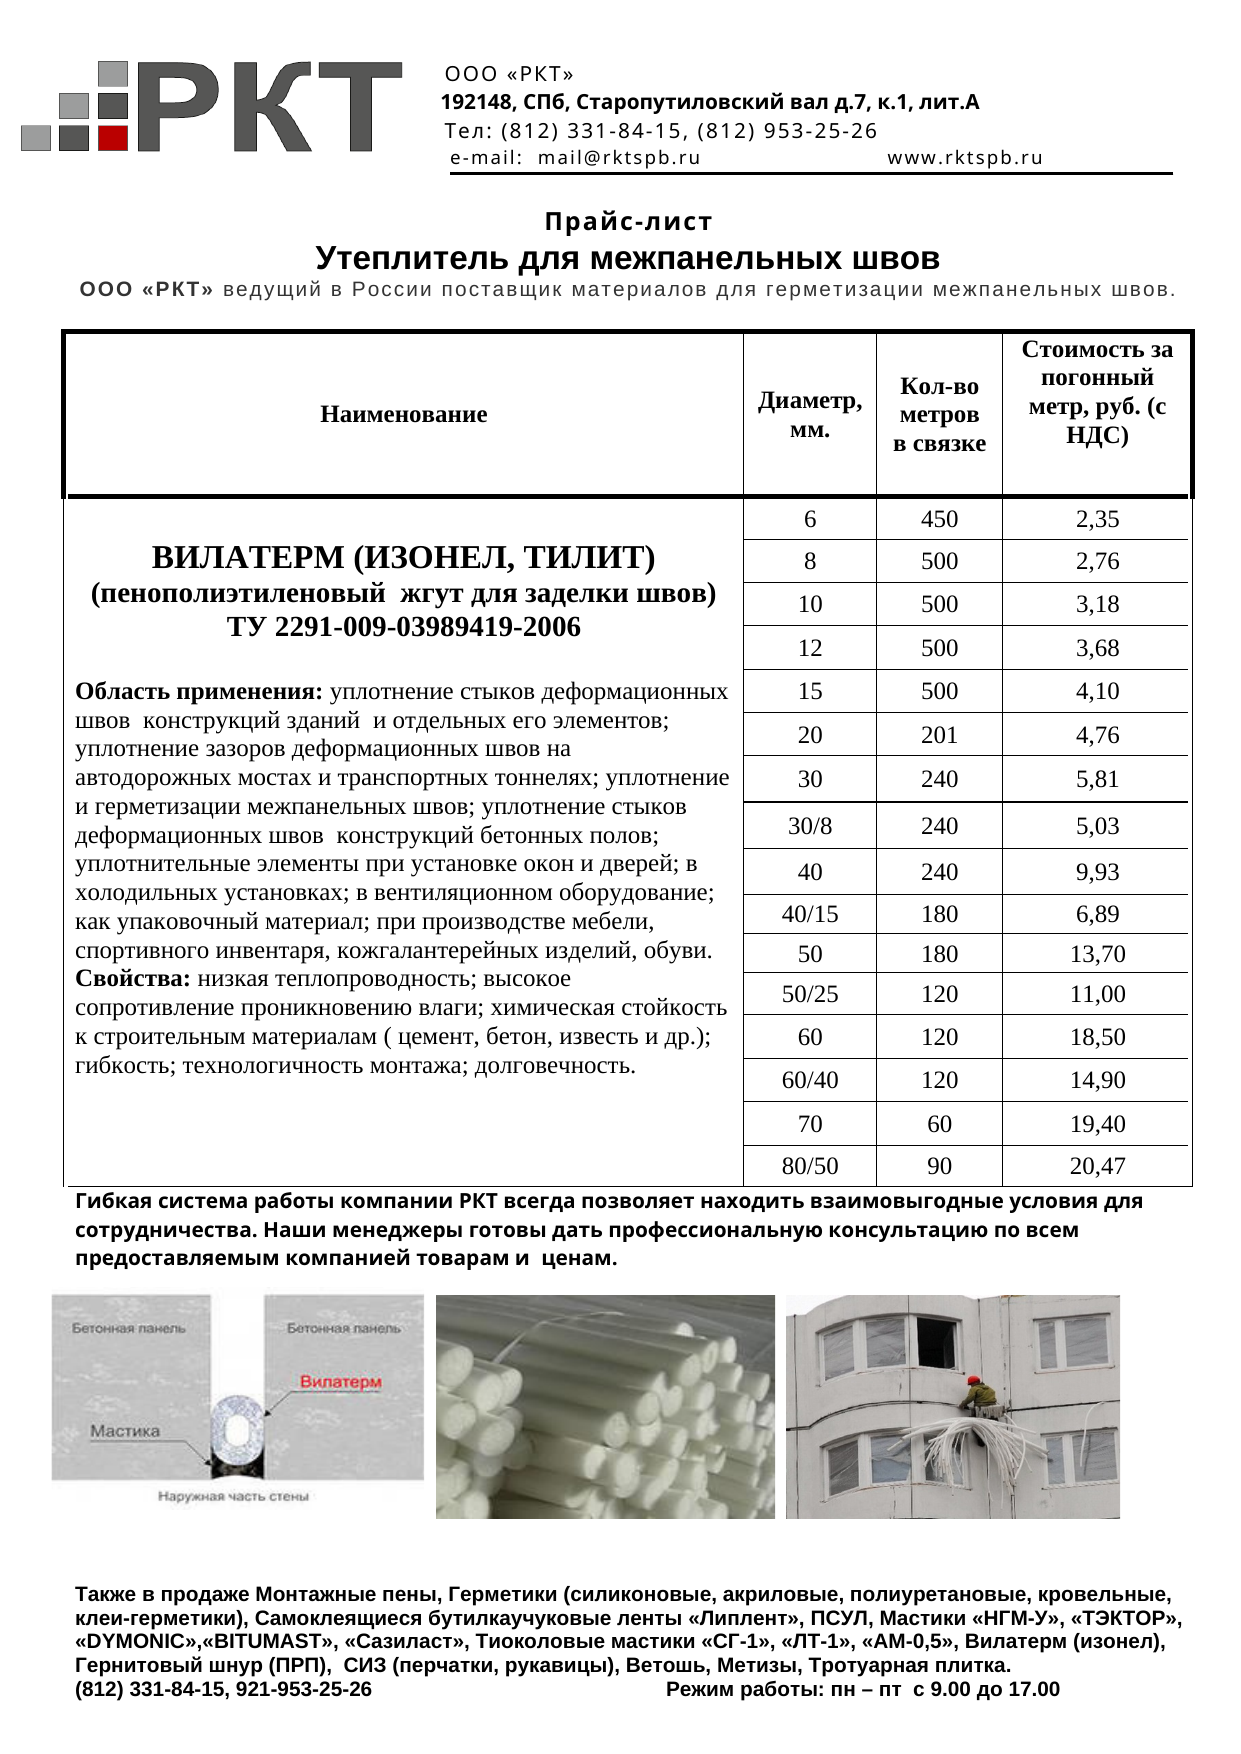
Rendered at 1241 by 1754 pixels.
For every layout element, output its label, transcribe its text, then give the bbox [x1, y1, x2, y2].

table_cell 19,40 [1003, 1101, 1192, 1145]
table_cell 500 [877, 583, 1002, 625]
table_cell 10 [744, 583, 876, 625]
table_cell 120 [877, 1059, 1002, 1101]
table_cell 180 [877, 895, 1002, 933]
table_cell 40/15 [744, 895, 876, 933]
table_cell 40 [744, 849, 876, 894]
table_cell 240 [877, 756, 1002, 801]
text Прайс-лист [75, 204, 1181, 238]
table_cell 4,76 [1003, 712, 1192, 755]
table_cell 120 [877, 1015, 1002, 1058]
table_cell 30/8 [744, 803, 876, 848]
table_cell 2,35 [1003, 494, 1192, 539]
table_cell 3,68 [1003, 625, 1192, 668]
table_cell 500 [877, 670, 1002, 712]
table_cell 20,47 [1003, 1145, 1192, 1186]
table_cell 12 [744, 626, 876, 668]
table_cell 5,81 [1003, 755, 1192, 801]
table_cell 240 [877, 803, 1002, 848]
table_cell 11,00 [1003, 972, 1192, 1014]
table_cell 18,50 [1003, 1014, 1192, 1058]
table_cell 30 [744, 756, 876, 801]
table_cell 201 [877, 713, 1002, 755]
table_cell 9,93 [1003, 848, 1192, 894]
table_cell 120 [877, 973, 1002, 1014]
picture [14, 53, 411, 159]
text ООО «РКТ» ведущий в России поставщик материалов для герметизации межпанельных швов. [75, 276, 1181, 300]
table_cell 14,90 [1003, 1058, 1192, 1101]
picture [51, 1287, 425, 1510]
table_cell 4,10 [1003, 669, 1192, 712]
table_header Диаметр, мм. [744, 334, 876, 494]
table_cell 60 [744, 1015, 876, 1058]
table_cell 450 [877, 499, 1002, 539]
table_cell 6,89 [1003, 894, 1192, 933]
table_cell 8 [744, 540, 876, 582]
picture [786, 1295, 1121, 1519]
picture [436, 1295, 775, 1519]
table_cell 500 [877, 540, 1002, 582]
table_cell 3,18 [1003, 582, 1192, 625]
table_cell 2,76 [1003, 539, 1192, 582]
table_cell 6 [744, 499, 876, 539]
table_header Стоимость за погонный метр, руб. (с НДС) [1003, 334, 1190, 494]
table_cell 80/50 [744, 1146, 876, 1186]
table_cell 15 [744, 670, 876, 712]
text Утеплитель для межпанельных швов [75, 238, 1181, 276]
table_cell 180 [877, 934, 1002, 972]
table_header Кол-во метров в связке [877, 334, 1002, 494]
table_cell ВИЛАТЕРМ (ИЗОНЕЛ, ТИЛИТ) (пенополиэтиленовый жгут для заделки швов) ТУ 2291-009-03989419-2006 Область применения: уплотнение стыков деформационных швов конструкций зданий и отдельных его элементов; уплотнение зазоров деформационных швов на автодорожных мостах и транспортных тоннелях; уплотнение и герметизации межпанельных швов; уплотнение стыков деформационных швов конструкций бетонных полов; уплотнительные элементы при установке окон и дверей; в холодильных установках; в вентиляционном оборудование; как упаковочный материал; при производстве мебели, спортивного инвентаря, кожгалантерейных изделий, обуви. Свойства: низкая теплопроводность; высокое сопротивление проникновению влаги; химическая стойкость к строительным материалам ( цемент, бетон, известь и др.); гибкость; технологичность монтажа; долговечность. [64, 494, 743, 1186]
table_cell 50 [744, 934, 876, 972]
table_cell 50/25 [744, 973, 876, 1014]
table_cell 13,70 [1003, 933, 1192, 972]
table_cell 60/40 [744, 1059, 876, 1101]
table_cell 60 [877, 1102, 1002, 1145]
table_cell 70 [744, 1102, 876, 1145]
table_cell 5,03 [1003, 801, 1192, 848]
table_cell 500 [877, 626, 1002, 668]
table_cell 90 [877, 1146, 1002, 1186]
table_cell 20 [744, 713, 876, 755]
text Гибкая система работы компании РКТ всегда позволяет находить взаимовыгодные условия для сотрудничества. Наши менеджеры готовы дать профессиональную консультацию по всем предоставляемым компанией товарам и ценам. [75, 1187, 1181, 1272]
table_cell 240 [877, 849, 1002, 894]
table_header Наименование [66, 334, 743, 494]
